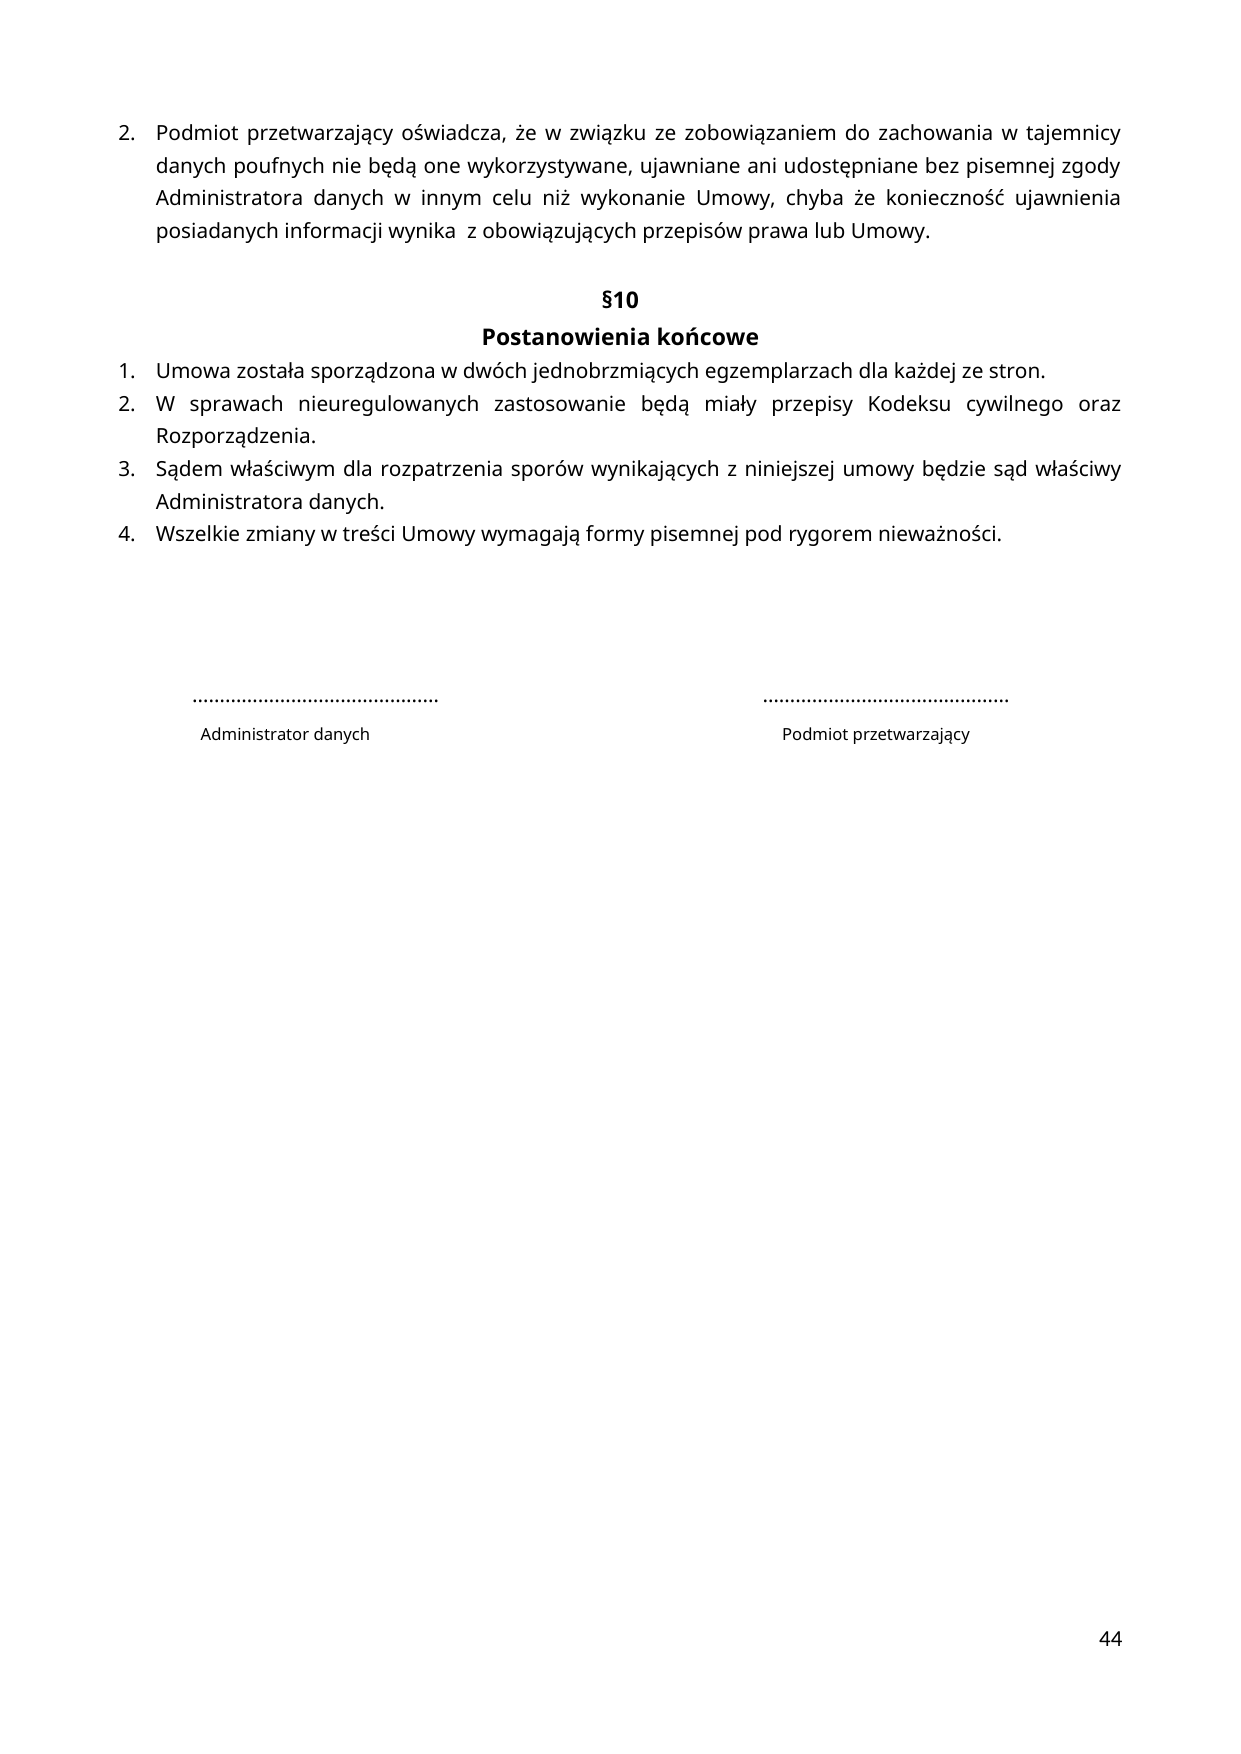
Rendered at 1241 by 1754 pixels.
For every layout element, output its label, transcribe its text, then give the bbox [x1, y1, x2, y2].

list Podmiot przetwarzający oświadcza, że w związku ze zobowiązaniem do zachowania w tajemnicy danych poufnych nie będą one wykorzystywane, ujawniane ani udostępniane bez pisemnej zgody Administratora danych w innym celu niż wykonanie Umowy, chyba że konieczność ujawnienia posiadanych informacji wynika z obowiązujących przepisów prawa lub Umowy. [118, 118, 1122, 244]
list Umowa została sporządzona w dwóch jednobrzmiących egzemplarzach dla każdej ze stron. [118, 356, 1122, 385]
list W sprawach nieuregulowanych zastosowanie będą miały przepisy Kodeksu cywilnego oraz Rozporządzenia. [118, 389, 1122, 450]
list Wszelkie zmiany w treści Umowy wymagają formy pisemnej pod rygorem nieważności. [118, 519, 1122, 548]
list Sądem właściwym dla rozpatrzenia sporów wynikających z niniejszej umowy będzie sąd właściwy Administratora danych. [118, 454, 1122, 515]
text Postanowienia końcowe [118, 320, 1122, 352]
text §10 [118, 284, 1122, 316]
text Administrator danych Podmiot przetwarzający [118, 722, 1122, 745]
text ……………………………………… ……………………………………… [192, 680, 1122, 708]
